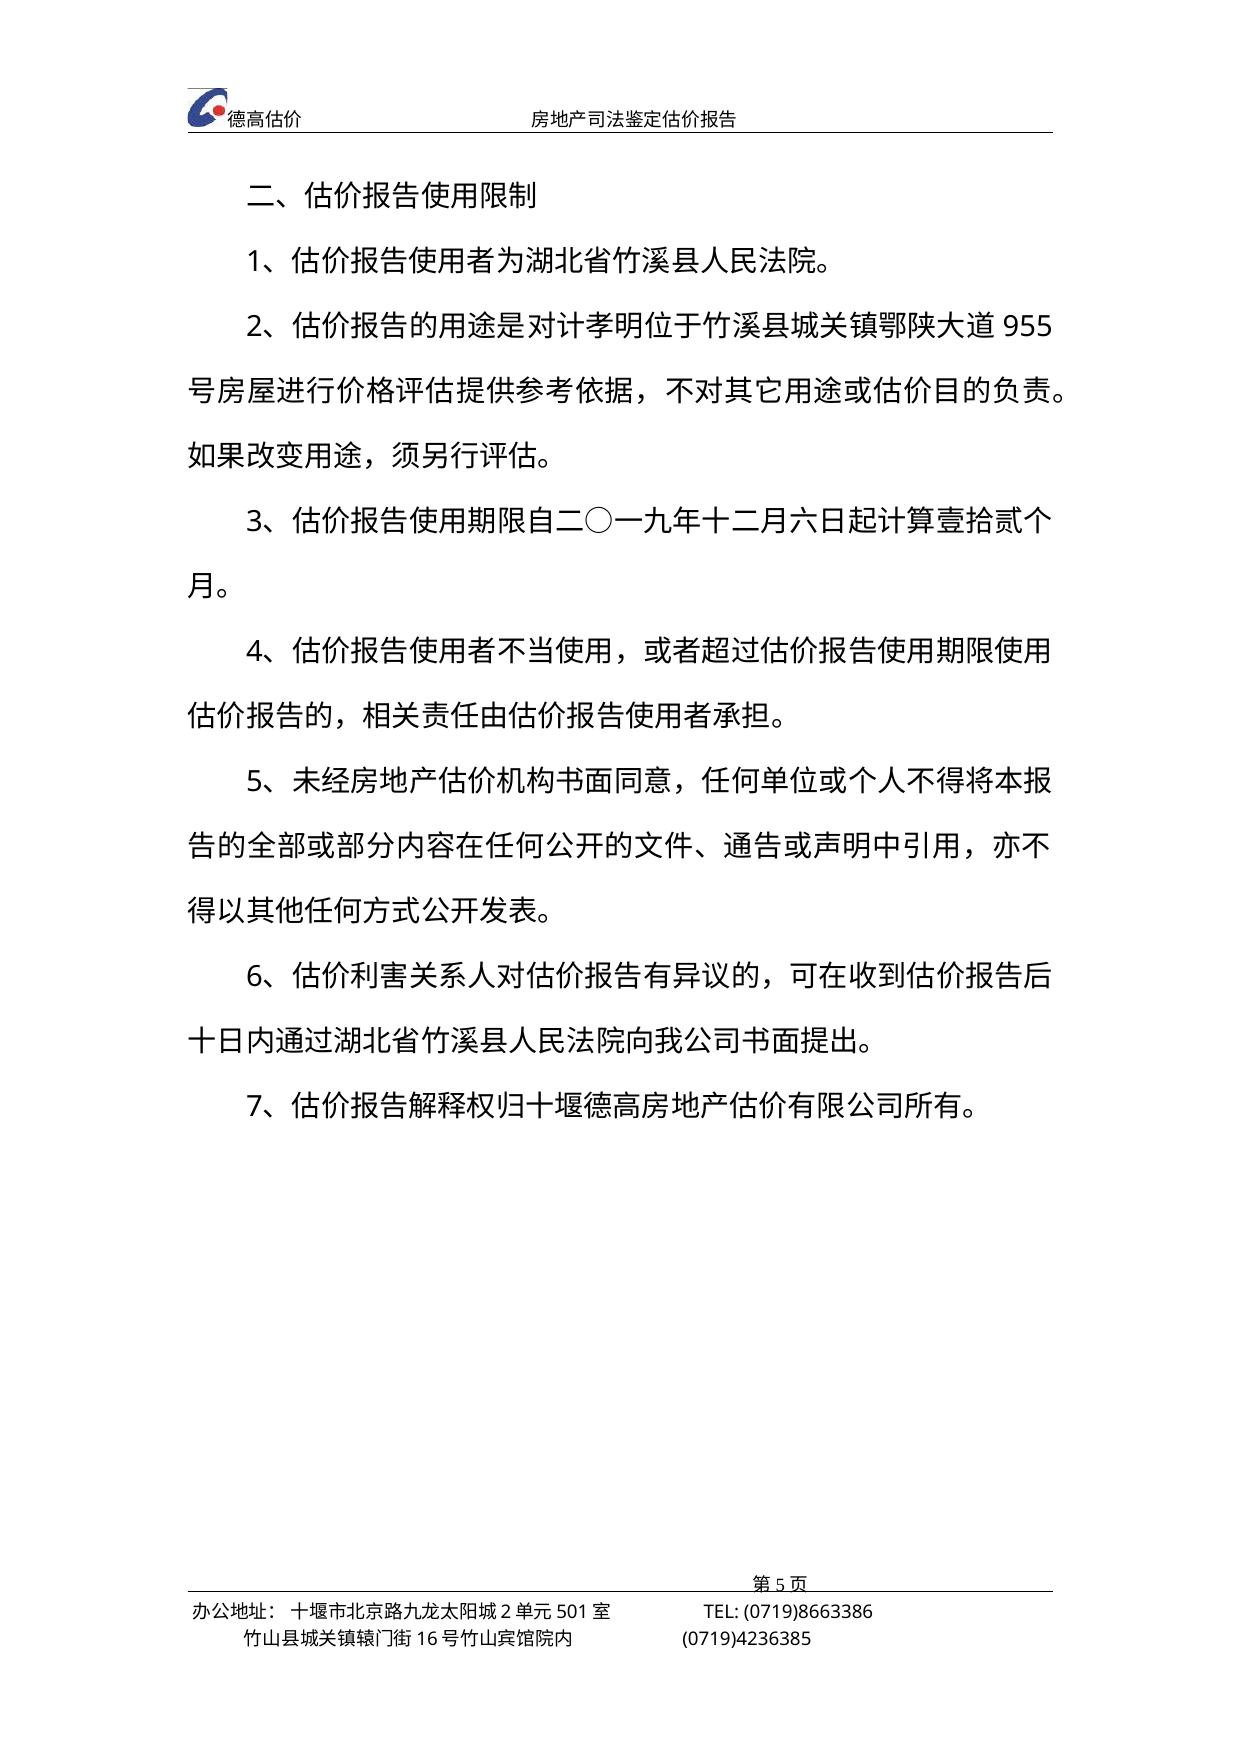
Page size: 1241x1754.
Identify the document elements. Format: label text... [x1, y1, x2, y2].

text 5、未经房地产估价机构书面同意，任何单位或个人不得将本报告的全部或部分内容在任何公开的文件、通告或声明中引用，亦不得以其他任何方式公开发表。 [187, 746, 1053, 941]
text 4、估价报告使用者不当使用，或者超过估价报告使用期限使用估价报告的，相关责任由估价报告使用者承担。 [187, 616, 1053, 746]
text 3、估价报告使用期限自二○一九年十二月六日起计算壹拾贰个月。 [187, 486, 1053, 616]
text 2、估价报告的用途是对计孝明位于竹溪县城关镇鄂陕大道955号房屋进行价格评估提供参考依据，不对其它用途或估价目的负责。如果改变用途，须另行评估。 [187, 291, 1053, 486]
text 7、估价报告解释权归十堰德高房地产估价有限公司所有。 [187, 1071, 1053, 1136]
text 6、估价利害关系人对估价报告有异议的，可在收到估价报告后十日内通过湖北省竹溪县人民法院向我公司书面提出。 [187, 941, 1053, 1071]
text 二、估价报告使用限制 [187, 161, 1053, 226]
picture [187, 88, 228, 127]
text 1、估价报告使用者为湖北省竹溪县人民法院。 [187, 226, 1053, 291]
